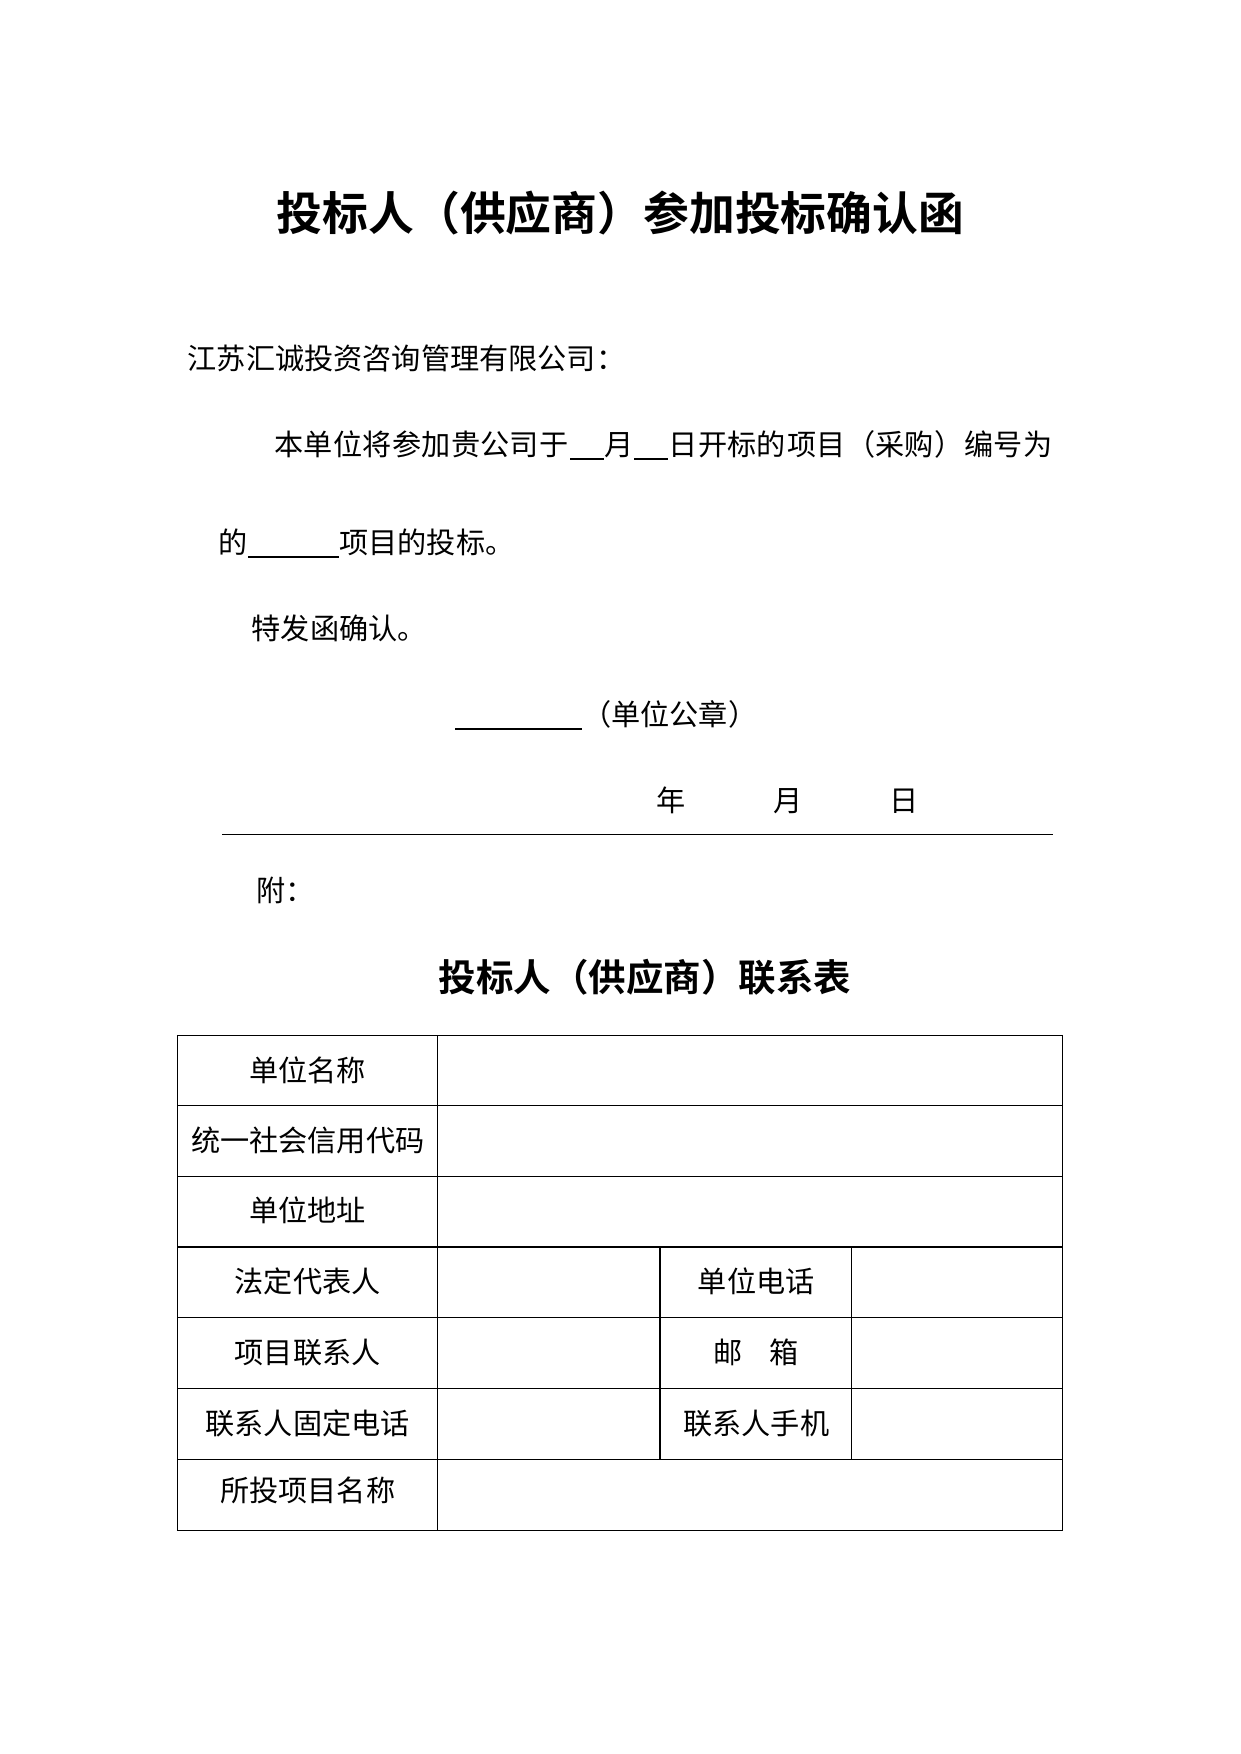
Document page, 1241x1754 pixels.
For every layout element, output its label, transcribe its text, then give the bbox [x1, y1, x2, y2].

table_cell [438, 1318, 659, 1388]
text 特发函确认。 [187, 594, 1053, 659]
table_cell 所投项目名称 [178, 1460, 437, 1530]
table_cell 单位电话 [661, 1248, 851, 1317]
table_cell 单位地址 [178, 1177, 437, 1246]
text （单位公章） [214, 680, 1053, 745]
text 附： [256, 856, 1053, 921]
table_cell 项目联系人 [178, 1318, 437, 1388]
text 江苏汇诚投资咨询管理有限公司： [187, 324, 1053, 389]
table_header [438, 1036, 1062, 1105]
table_cell [852, 1389, 1062, 1459]
table_cell 法定代表人 [178, 1248, 437, 1317]
table_cell 邮 箱 [661, 1318, 851, 1388]
table_header 单位名称 [178, 1036, 437, 1105]
table_cell [438, 1389, 659, 1459]
table_cell [852, 1248, 1062, 1317]
table_cell 联系人手机 [661, 1389, 851, 1459]
text 投标人（供应商）参加投标确认函 [187, 162, 1053, 259]
table_cell [438, 1177, 1062, 1246]
table_cell [438, 1460, 1062, 1530]
table_cell 统一社会信用代码 [178, 1106, 437, 1176]
text 投标人（供应商）联系表 [187, 942, 1053, 1007]
table_cell 联系人固定电话 [178, 1389, 437, 1459]
text 年 月 日 [222, 767, 1053, 834]
text 本单位将参加贵公司于 月 日开标的项目（采购）编号为 的 项目的投标。 [218, 411, 1053, 573]
table_cell [438, 1248, 659, 1317]
table_cell [438, 1106, 1062, 1176]
table_cell [852, 1318, 1062, 1388]
